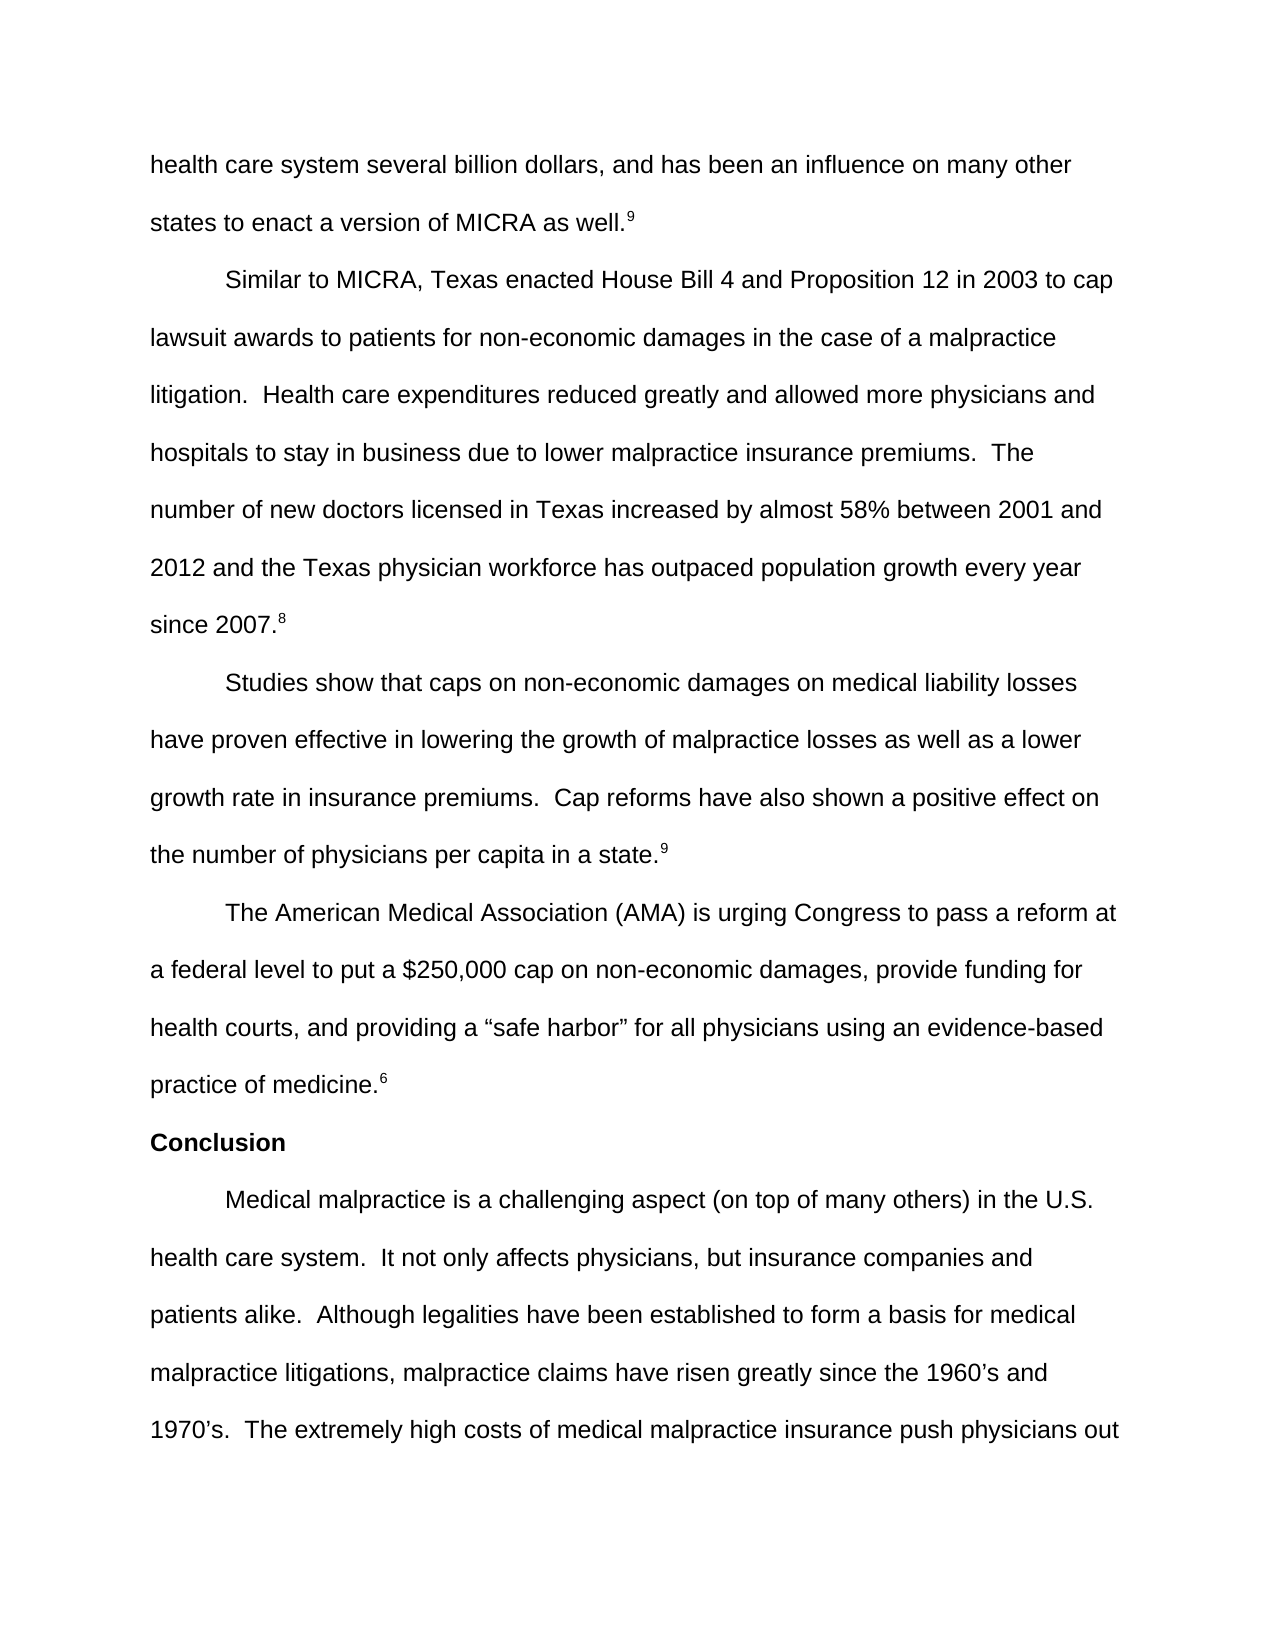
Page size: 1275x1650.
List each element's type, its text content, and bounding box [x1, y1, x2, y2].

text Studies show that caps on non-economic damages on medical liability losses have proven effective in lowering the growth of malpractice losses as well as a lower growth rate in insurance premiums. Cap reforms have also shown a positive effect on the number of physicians per capita in a state.9 [150, 667, 1125, 869]
text The American Medical Association (AMA) is urging Congress to pass a reform at a federal level to put a $250,000 cap on non-economic damages, provide funding for health courts, and providing a “safe harbor” for all physicians using an evidence-based practice of medicine.6 [150, 897, 1125, 1099]
text Conclusion [150, 1127, 1125, 1156]
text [150, 150, 1125, 236]
text Similar to MICRA, Texas enacted House Bill 4 and Proposition 12 in 2003 to cap lawsuit awards to patients for non-economic damages in the case of a malpractice litigation. Health care expenditures reduced greatly and allowed more physicians and hospitals to stay in business due to lower malpractice insurance premiums. The number of new doctors licensed in Texas increased by almost 58% between 2001 and 2012 and the Texas physician workforce has outpaced population growth every year since 2007.8 [150, 265, 1125, 639]
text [150, 1185, 1125, 1444]
